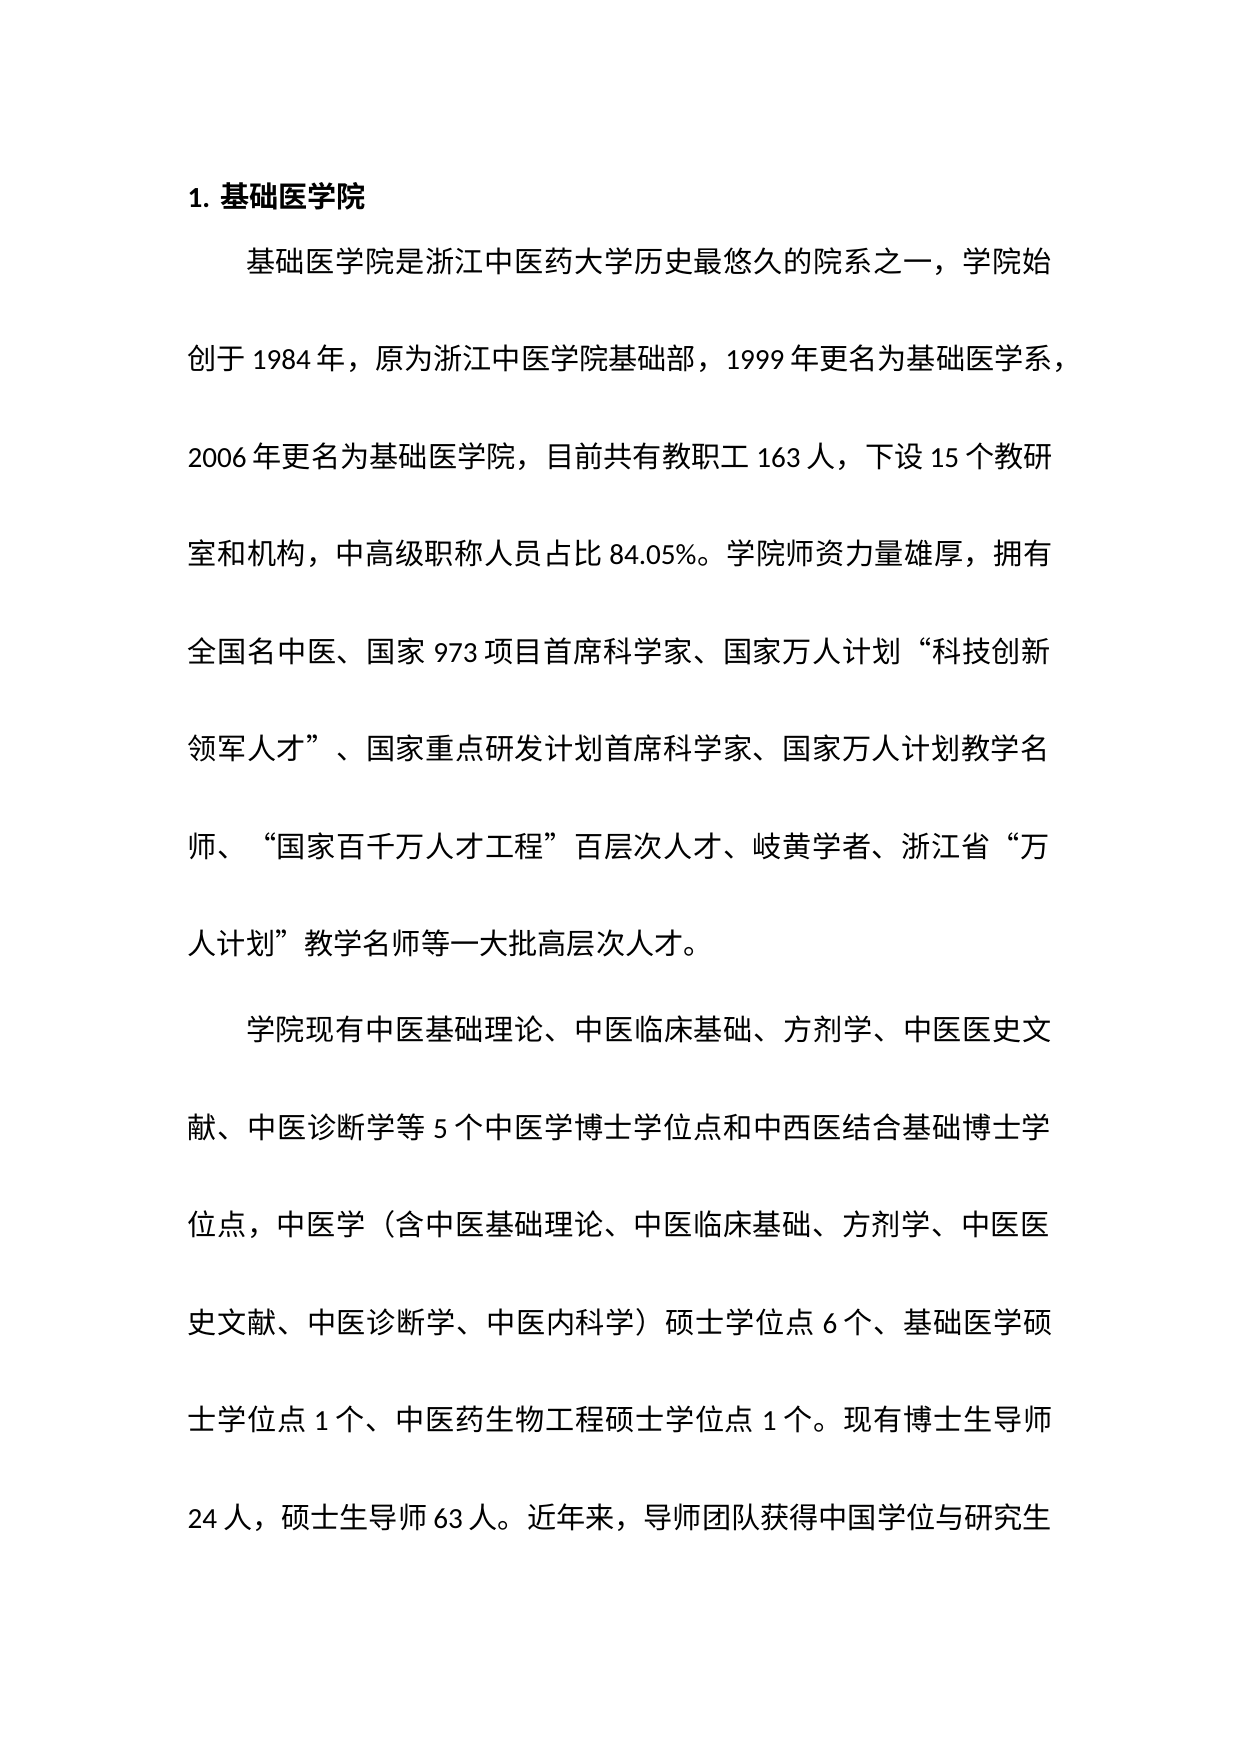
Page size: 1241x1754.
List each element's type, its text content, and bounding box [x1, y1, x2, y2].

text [187, 996, 1053, 1548]
text 基础医学院是浙江中医药大学历史最悠久的院系之一，学院始创于1984年，原为浙江中医学院基础部，1999年更名为基础医学系，2006年更名为基础医学院，目前共有教职工163人，下设15个教研室和机构，中高级职称人员占比84.05%。学院师资力量雄厚，拥有全国名中医、国家973项目首席科学家、国家万人计划“科技创新领军人才”、国家重点研发计划首席科学家、国家万人计划教学名师、“国家百千万人才工程”百层次人才、岐黄学者、浙江省“万人计划”教学名师等一大批高层次人才。 [187, 227, 1053, 974]
list 基础医学院 [187, 162, 1053, 227]
